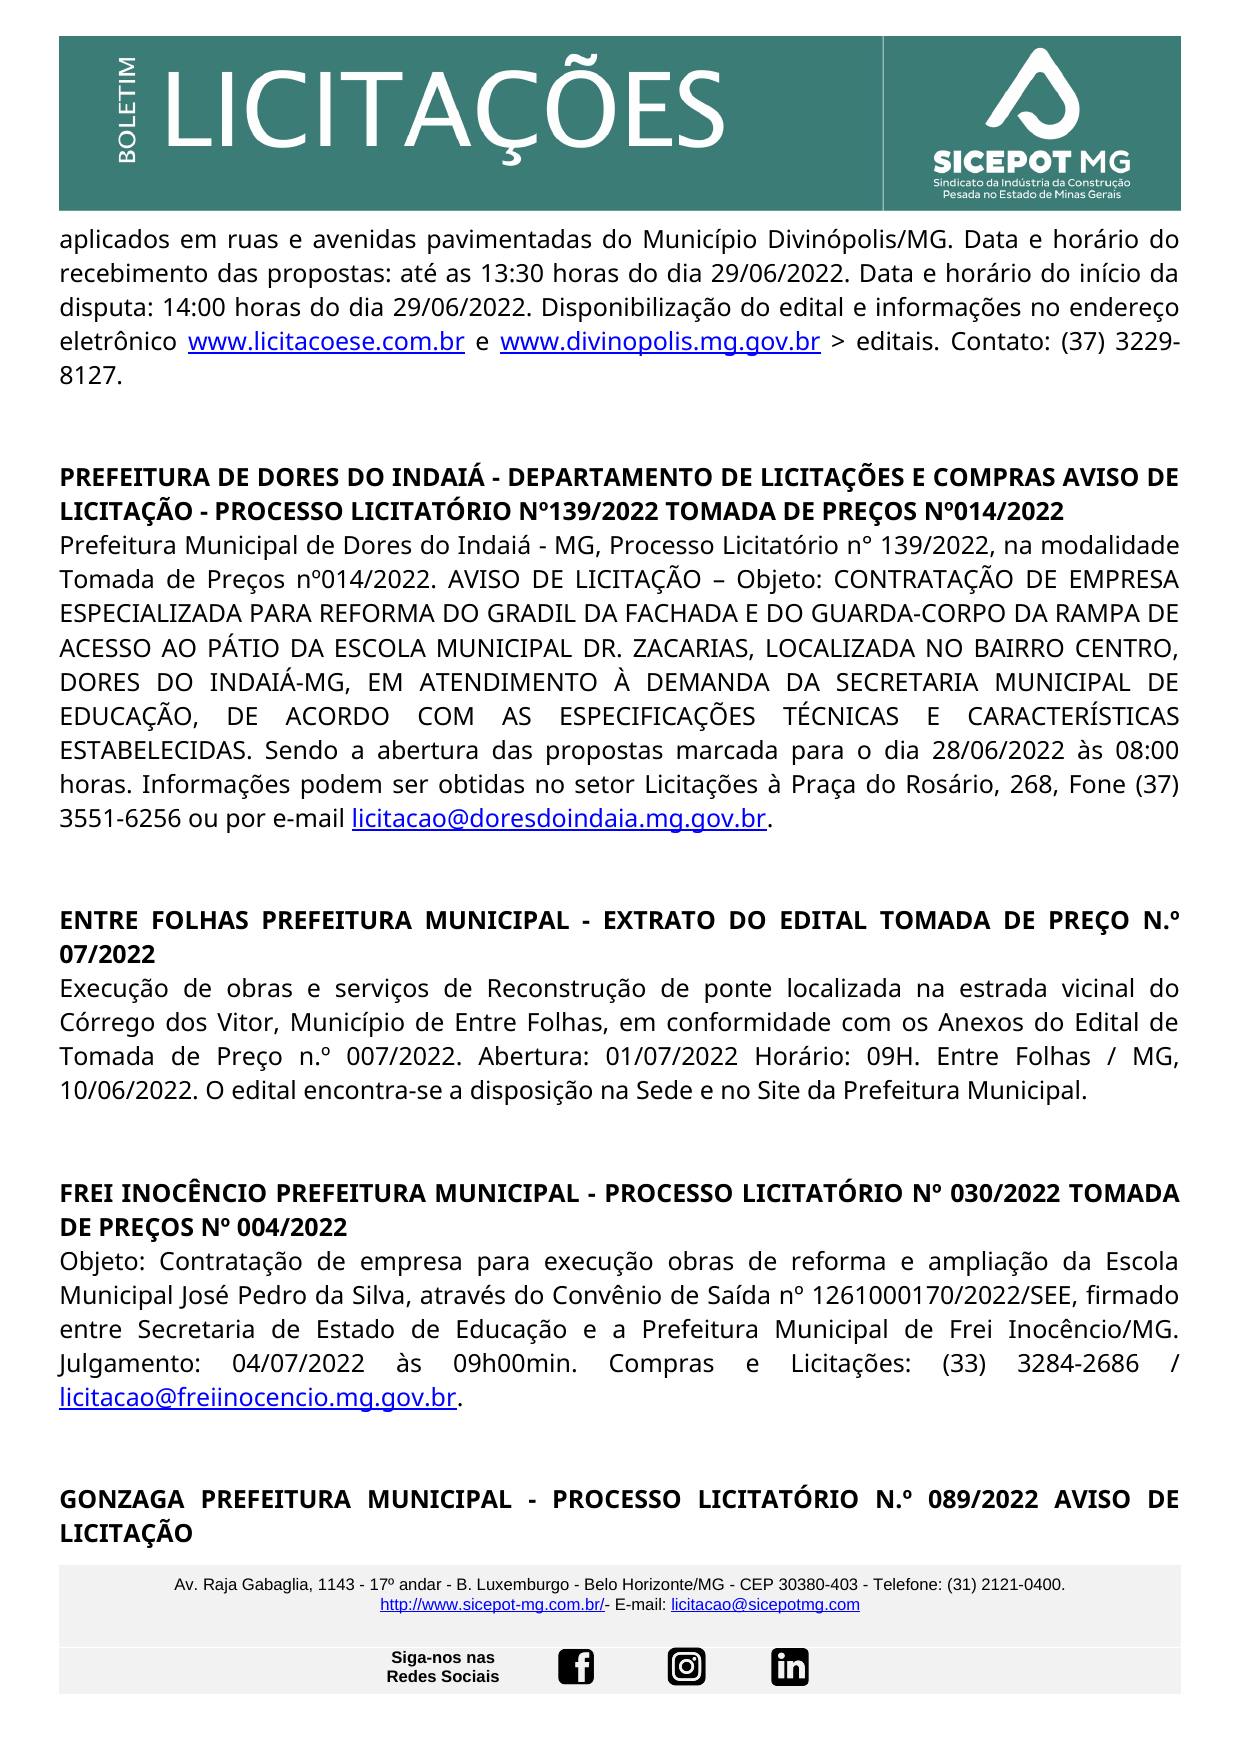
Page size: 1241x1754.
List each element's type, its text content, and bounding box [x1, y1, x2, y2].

text Execução de obras e serviços de Reconstrução de ponte localizada na estrada vicinal do Córrego dos Vitor, Município de Entre Folhas, em conformidade com os Anexos do Edital de Tomada de Preço n.º 007/2022. Abertura: 01/07/2022 Horário: 09H. Entre Folhas / MG, 10/06/2022. O edital encontra-se a disposição na Sede e no Site da Prefeitura Municipal. [59, 971, 1181, 1107]
picture [59, 36, 1181, 211]
text Objeto: Contratação de empresa para execução obras de reforma e ampliação da Escola Municipal José Pedro da Silva, através do Convênio de Saída nº 1261000170/2022/SEE, firmado entre Secretaria de Estado de Educação e a Prefeitura Municipal de Frei Inocêncio/MG. Julgamento: 04/07/2022 às 09h00min. Compras e Licitações: (33) 3284-2686 / licitacao@freiinocencio.mg.gov.br. [59, 1243, 1181, 1414]
text FREI INOCÊNCIO PREFEITURA MUNICIPAL - PROCESSO LICITATÓRIO Nº 030/2022 TOMADA DE PREÇOS Nº 004/2022 [59, 1175, 1181, 1243]
text GONZAGA PREFEITURA MUNICIPAL - PROCESSO LICITATÓRIO N.º 089/2022 AVISO DE LICITAÇÃO [59, 1482, 1181, 1550]
text Prefeitura Municipal de Dores do Indaiá - MG, Processo Licitatório n° 139/2022, na modalidade Tomada de Preços nº014/2022. AVISO DE LICITAÇÃO – Objeto: CONTRATAÇÃO DE EMPRESA ESPECIALIZADA PARA REFORMA DO GRADIL DA FACHADA E DO GUARDA-CORPO DA RAMPA DE ACESSO AO PÁTIO DA ESCOLA MUNICIPAL DR. ZACARIAS, LOCALIZADA NO BAIRRO CENTRO, DORES DO INDAIÁ-MG, EM ATENDIMENTO À DEMANDA DA SECRETARIA MUNICIPAL DE EDUCAÇÃO, DE ACORDO COM AS ESPECIFICAÇÕES TÉCNICAS E CARACTERÍSTICAS ESTABELECIDAS. Sendo a abertura das propostas marcada para o dia 28/06/2022 às 08:00 horas. Informações podem ser obtidas no setor Licitações à Praça do Rosário, 268, Fone (37) 3551-6256 ou por e-mail licitacao@doresdoindaia.mg.gov.br. [59, 528, 1181, 834]
picture [667, 1647, 706, 1686]
picture [557, 1648, 594, 1685]
text ENTRE FOLHAS PREFEITURA MUNICIPAL - EXTRATO DO EDITAL TOMADA DE PREÇO N.º 07/2022 [59, 903, 1181, 971]
picture [771, 1648, 809, 1686]
text PREFEITURA DE DORES DO INDAIÁ - DEPARTAMENTO DE LICITAÇÕES E COMPRAS AVISO DE LICITAÇÃO - PROCESSO LICITATÓRIO Nº139/2022 TOMADA DE PREÇOS Nº014/2022 [59, 460, 1181, 528]
